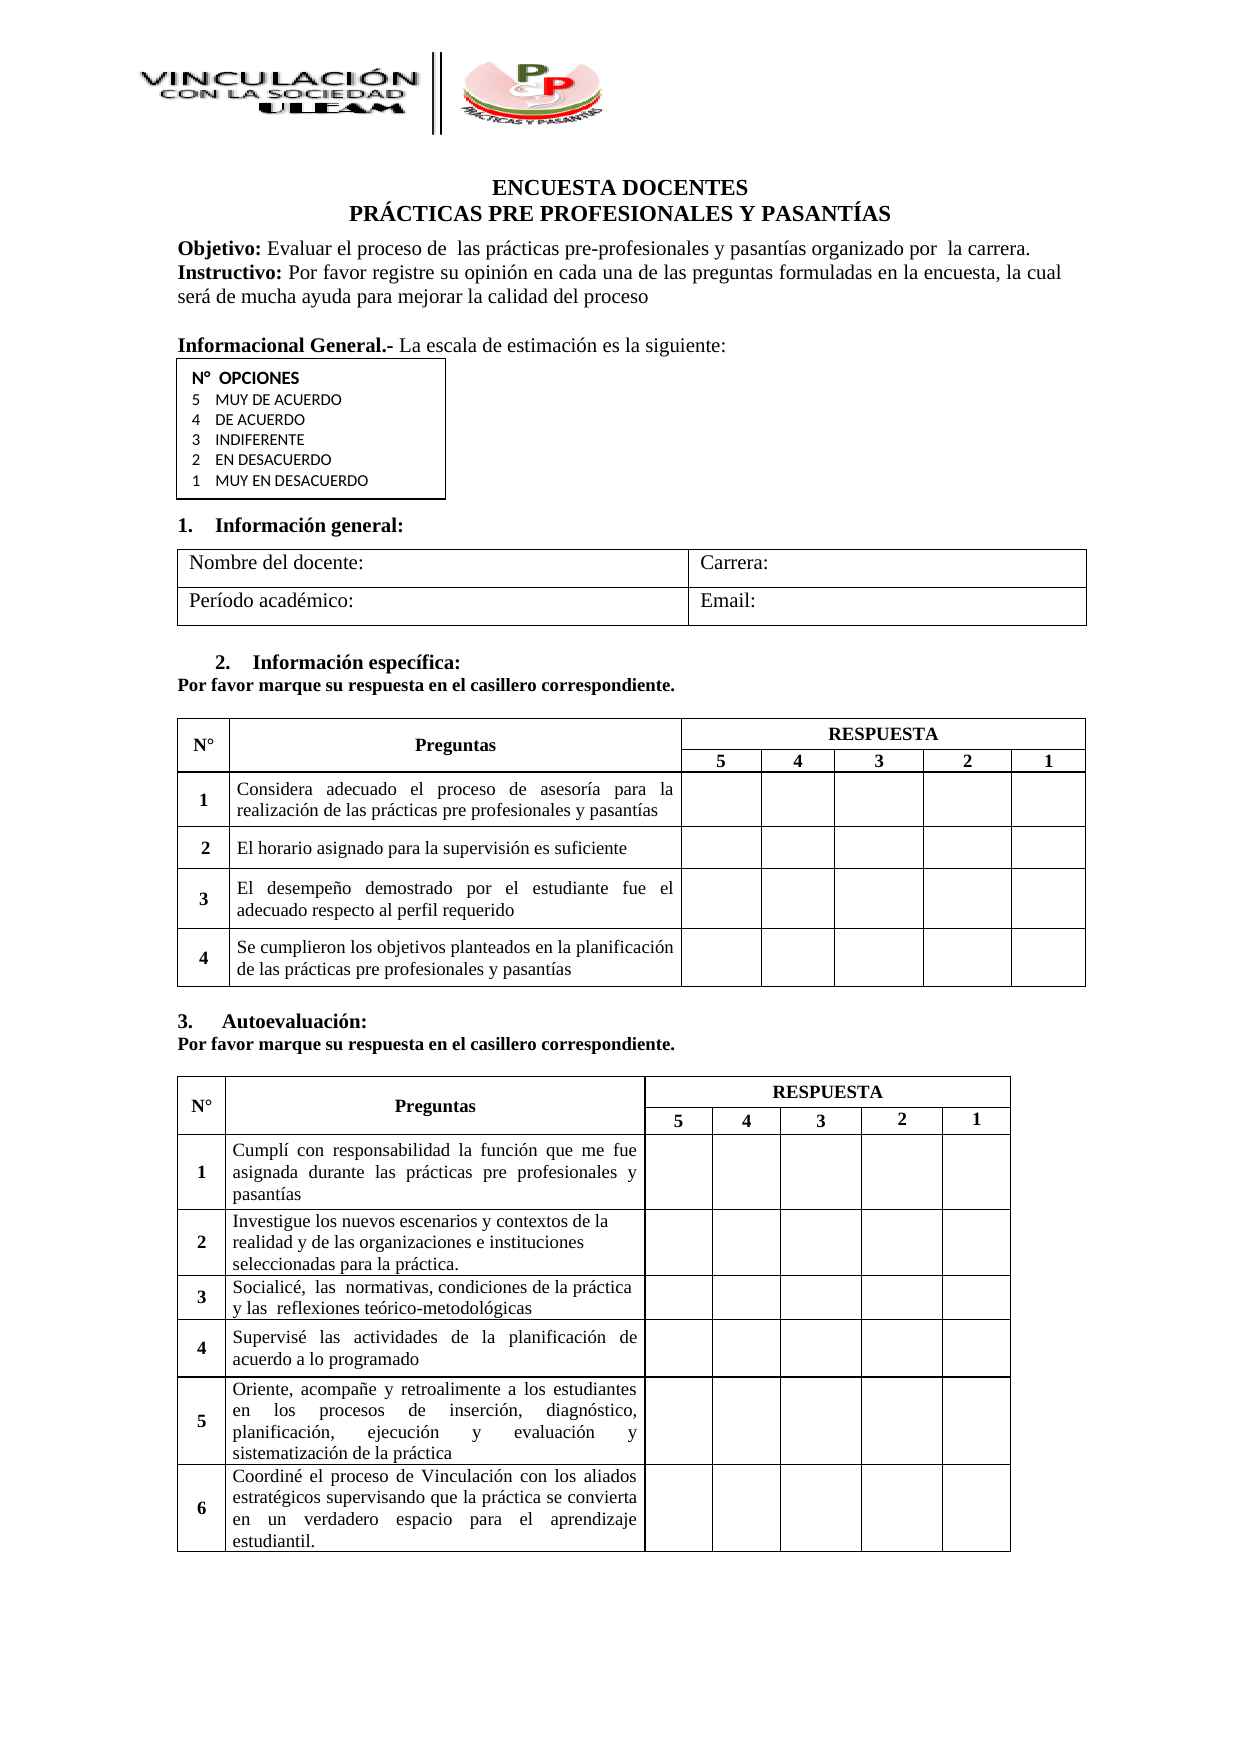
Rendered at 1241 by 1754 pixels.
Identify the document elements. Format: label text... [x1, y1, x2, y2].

table_cell [1012, 869, 1085, 928]
text Por favor marque su respuesta en el casillero correspondiente. [177, 674, 1063, 696]
list Autoevaluación: [177, 1008, 1063, 1033]
table_cell [762, 773, 834, 826]
table_cell 4 [762, 750, 834, 771]
table_cell 1 [178, 1135, 225, 1209]
table_cell El horario asignado para la supervisión es suficiente [230, 827, 681, 868]
table_cell [781, 1135, 861, 1209]
table_cell [781, 1465, 861, 1551]
table_cell [862, 1276, 942, 1319]
table_cell 5 [682, 750, 761, 771]
table_header RESPUESTA [646, 1077, 1010, 1107]
table_header RESPUESTA [682, 719, 1085, 749]
text PRÁCTICAS PRE PROFESIONALES Y PASANTÍAS [177, 200, 1063, 227]
table_cell 5 [646, 1108, 712, 1134]
table_cell 1 [178, 773, 229, 826]
table_cell 2 [924, 750, 1011, 771]
table_cell [646, 1135, 712, 1209]
table_cell 5 [178, 1378, 225, 1464]
table_cell [713, 1210, 780, 1274]
table_cell [646, 1320, 712, 1376]
table_cell [713, 1135, 780, 1209]
list Información general: [177, 513, 1063, 537]
table_cell Email: [689, 588, 1086, 625]
table_cell Se cumplieron los objetivos planteados en la planificación de las prácticas pre profesionales y pasantías [230, 929, 681, 986]
table_cell 6 [178, 1465, 225, 1551]
table_cell [1012, 773, 1085, 826]
table_cell [924, 773, 1011, 826]
table_cell [781, 1320, 861, 1376]
table_cell [713, 1465, 780, 1551]
table_cell [781, 1276, 861, 1319]
table_cell [943, 1276, 1010, 1319]
picture [120, 52, 623, 135]
table_cell [835, 869, 923, 928]
text Por favor marque su respuesta en el casillero correspondiente. [177, 1033, 1063, 1054]
table_cell [943, 1465, 1010, 1551]
text Instructivo: Por favor registre su opinión en cada una de las preguntas formuladas en la encuesta, la cual será de mucha ayuda para mejorar la calidad del proceso [177, 260, 1063, 308]
table_cell [762, 929, 834, 986]
table_cell [713, 1276, 780, 1319]
table_header Carrera: [689, 550, 1086, 587]
text ENCUESTA DOCENTES [177, 174, 1063, 200]
table_cell 4 [178, 1320, 225, 1376]
text Informacional General.- La escala de estimación es la siguiente: [177, 332, 1063, 357]
table_cell [862, 1210, 942, 1274]
table_cell [924, 869, 1011, 928]
table_cell [1012, 827, 1085, 868]
table_cell [713, 1320, 780, 1376]
table_cell [862, 1378, 942, 1464]
table_header N° [178, 1077, 225, 1134]
table_cell 4 [713, 1108, 780, 1134]
table_cell 3 [781, 1108, 861, 1134]
table_cell [682, 929, 761, 986]
table_cell [646, 1378, 712, 1464]
table_cell [835, 773, 923, 826]
table_cell Período académico: [178, 588, 688, 625]
list Información específica: [215, 650, 1063, 674]
table_cell [781, 1378, 861, 1464]
table_cell [943, 1320, 1010, 1376]
table_cell [646, 1276, 712, 1319]
table_cell [762, 827, 834, 868]
text Objetivo: Evaluar el proceso de las prácticas pre-profesionales y pasantías organizado por la carrera. [177, 236, 1063, 260]
table_cell [862, 1320, 942, 1376]
table_cell [943, 1135, 1010, 1209]
table_cell Coordiné el proceso de Vinculación con los aliados estratégicos supervisando que la práctica se convierta en un verdadero espacio para el aprendizaje estudiantil. [226, 1465, 644, 1551]
table_cell [835, 827, 923, 868]
table_cell Oriente, acompañe y retroalimente a los estudiantes en los procesos de inserción, diagnóstico, planificación, ejecución y evaluación y sistematización de la práctica [226, 1378, 644, 1464]
table_header Nombre del docente: [178, 550, 688, 587]
table_cell El desempeño demostrado por el estudiante fue el adecuado respecto al perfil requerido [230, 869, 681, 928]
table_header Preguntas [230, 719, 681, 771]
table_cell Socialicé, las normativas, condiciones de la práctica y las reflexiones teórico-metodológicas [226, 1276, 644, 1319]
table_cell [943, 1378, 1010, 1464]
table_cell [943, 1210, 1010, 1274]
table_cell [762, 869, 834, 928]
table_cell [646, 1465, 712, 1551]
table_cell 2 [178, 827, 229, 868]
table_cell [682, 773, 761, 826]
table_cell [682, 869, 761, 928]
table_cell 3 [178, 1276, 225, 1319]
table_cell 3 [178, 869, 229, 928]
table_cell [862, 1465, 942, 1551]
table_cell [835, 929, 923, 986]
table_cell Cumplí con responsabilidad la función que me fue asignada durante las prácticas pre profesionales y pasantías [226, 1135, 644, 1209]
table_cell 3 [835, 750, 923, 771]
table_cell Considera adecuado el proceso de asesoría para la realización de las prácticas pre profesionales y pasantías [230, 773, 681, 826]
table_header N° [178, 719, 229, 771]
table_cell 1 [943, 1108, 1010, 1134]
table_cell [924, 827, 1011, 868]
table_cell 1 [1012, 750, 1085, 771]
table_cell [713, 1378, 780, 1464]
table_cell [646, 1210, 712, 1274]
table_cell [924, 929, 1011, 986]
table_cell [862, 1135, 942, 1209]
table_cell [1012, 929, 1085, 986]
table_cell [781, 1210, 861, 1274]
table_cell 2 [862, 1108, 942, 1134]
table_cell 2 [178, 1210, 225, 1274]
table_cell 4 [178, 929, 229, 986]
table_cell Supervisé las actividades de la planificación de acuerdo a lo programado [226, 1320, 644, 1376]
table_header Preguntas [226, 1077, 644, 1134]
table_cell [682, 827, 761, 868]
table_cell Investigue los nuevos escenarios y contextos de la realidad y de las organizaciones e instituciones seleccionadas para la práctica. [226, 1210, 644, 1274]
